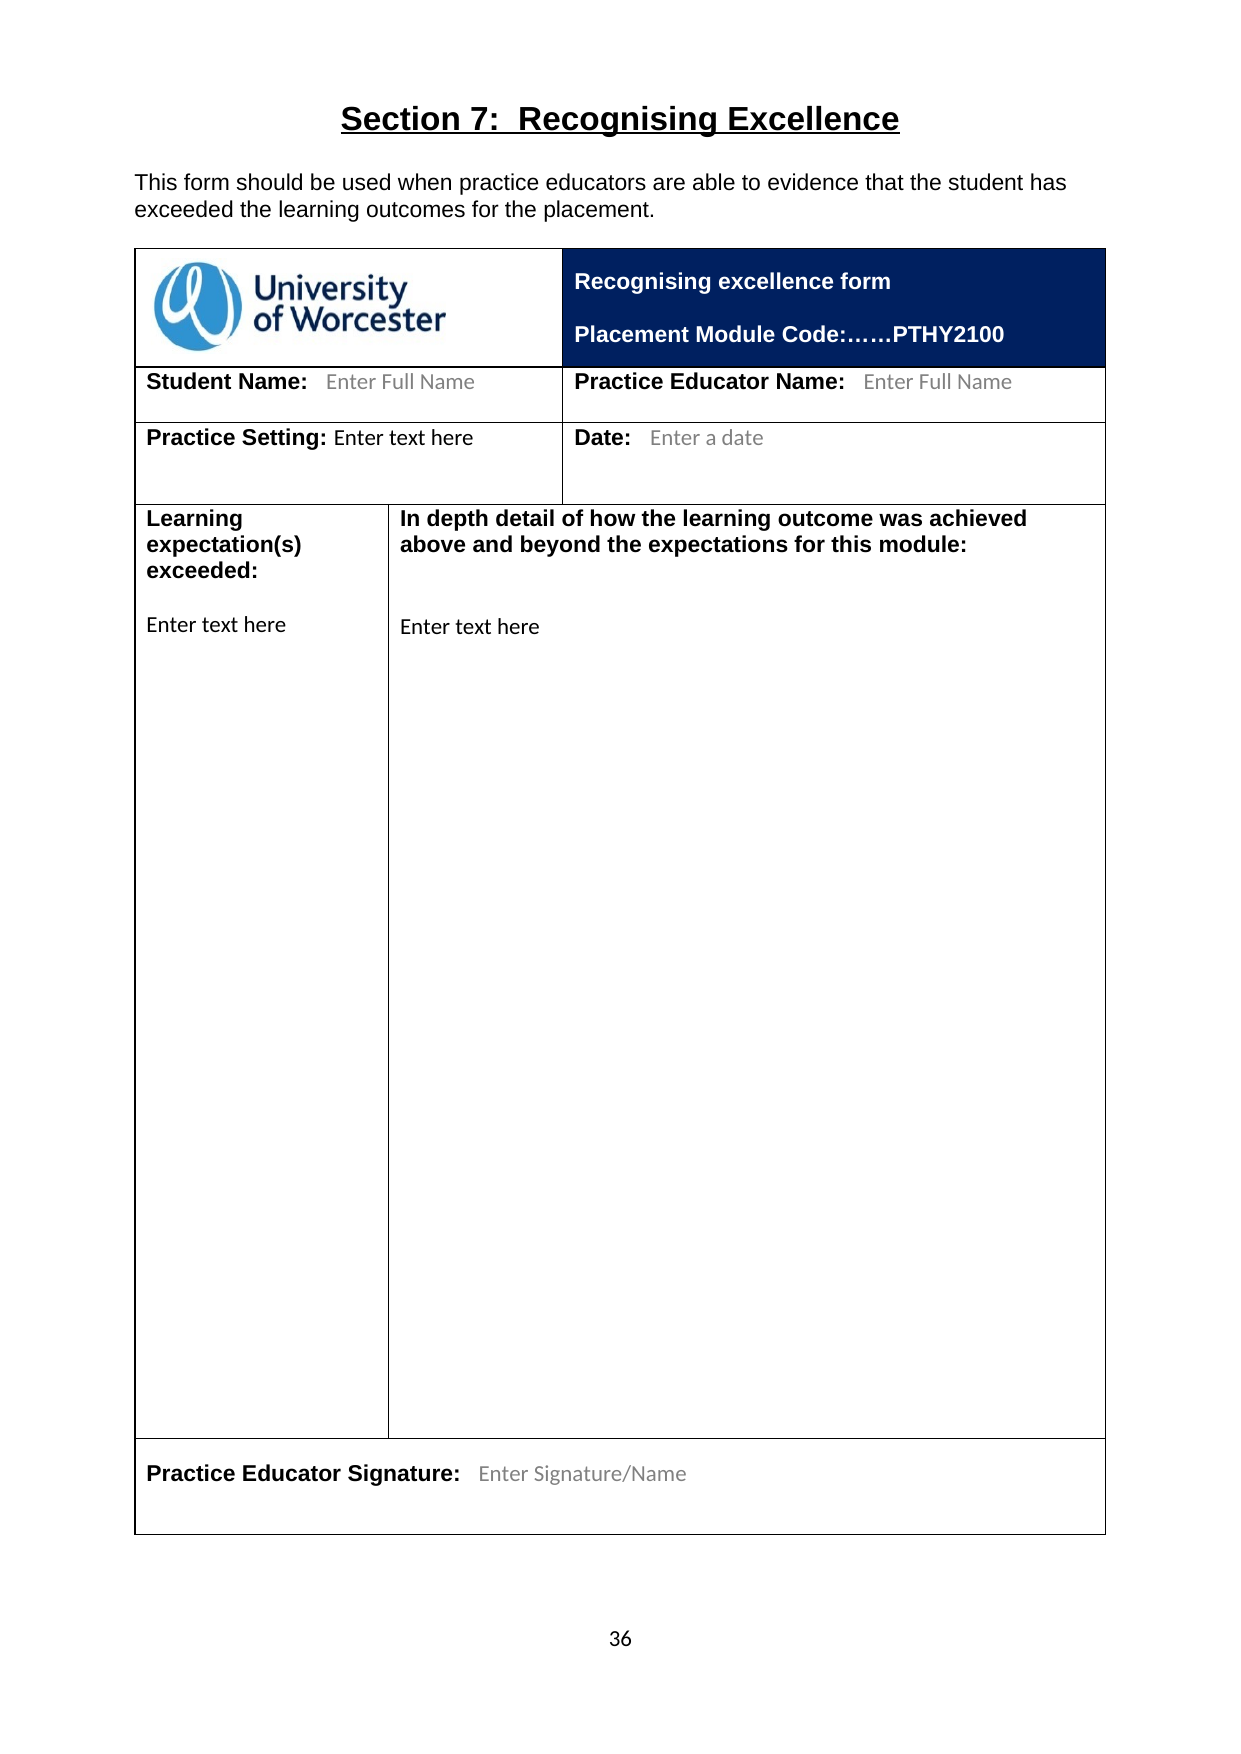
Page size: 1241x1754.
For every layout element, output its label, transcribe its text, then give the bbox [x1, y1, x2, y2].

table_cell Learning expectation(s) exceeded: [136, 505, 388, 1438]
table_header Recognising excellence form Placement Module Code:……PTHY2100 [563, 249, 1105, 366]
subtitle Section 7: Recognising Excellence [75, 99, 1165, 137]
table_cell In depth detail of how the learning outcome was achieved above and beyond the expectations for this module: [389, 505, 1105, 1438]
table_cell Practice Setting: [136, 423, 562, 504]
table_cell Student Name: [136, 368, 562, 422]
picture [150, 258, 446, 354]
table_cell Date: [563, 423, 1105, 504]
table_cell Practice Educator Signature: [136, 1439, 1105, 1534]
text This form should be used when practice educators are able to evidence that the student has exceeded the learning outcomes for the placement. [134, 143, 1165, 222]
table_header [136, 249, 562, 366]
table_cell Practice Educator Name: [563, 368, 1105, 422]
